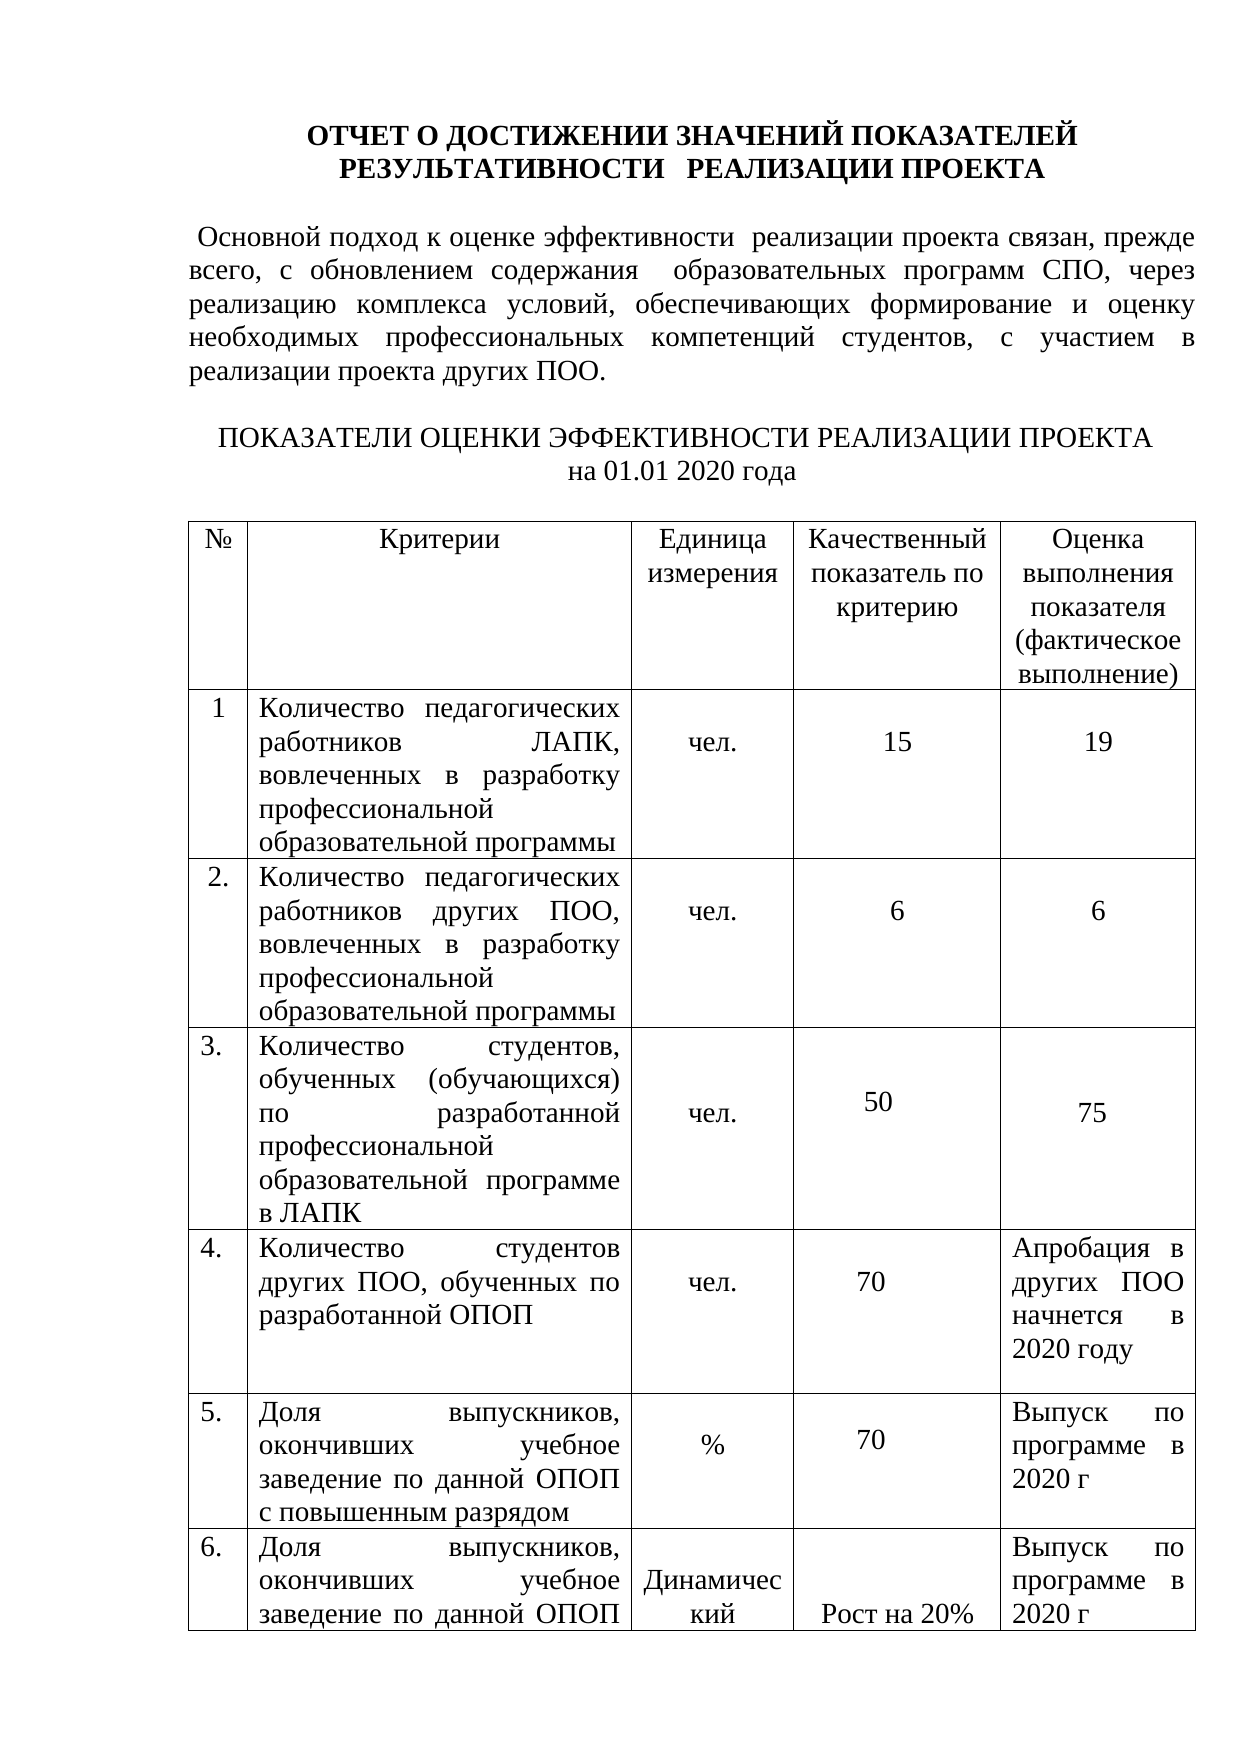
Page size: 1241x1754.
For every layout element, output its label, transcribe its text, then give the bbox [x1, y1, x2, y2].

table_header ОТЧЕТ О ДОСТИЖЕНИИ ЗНАЧЕНИЙ ПОКАЗАТЕЛЕЙ РЕЗУЛЬТАТИВНОСТИ РЕАЛИЗАЦИИ ПРОЕКТА [177, 118, 1207, 185]
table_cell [177, 185, 1207, 1631]
